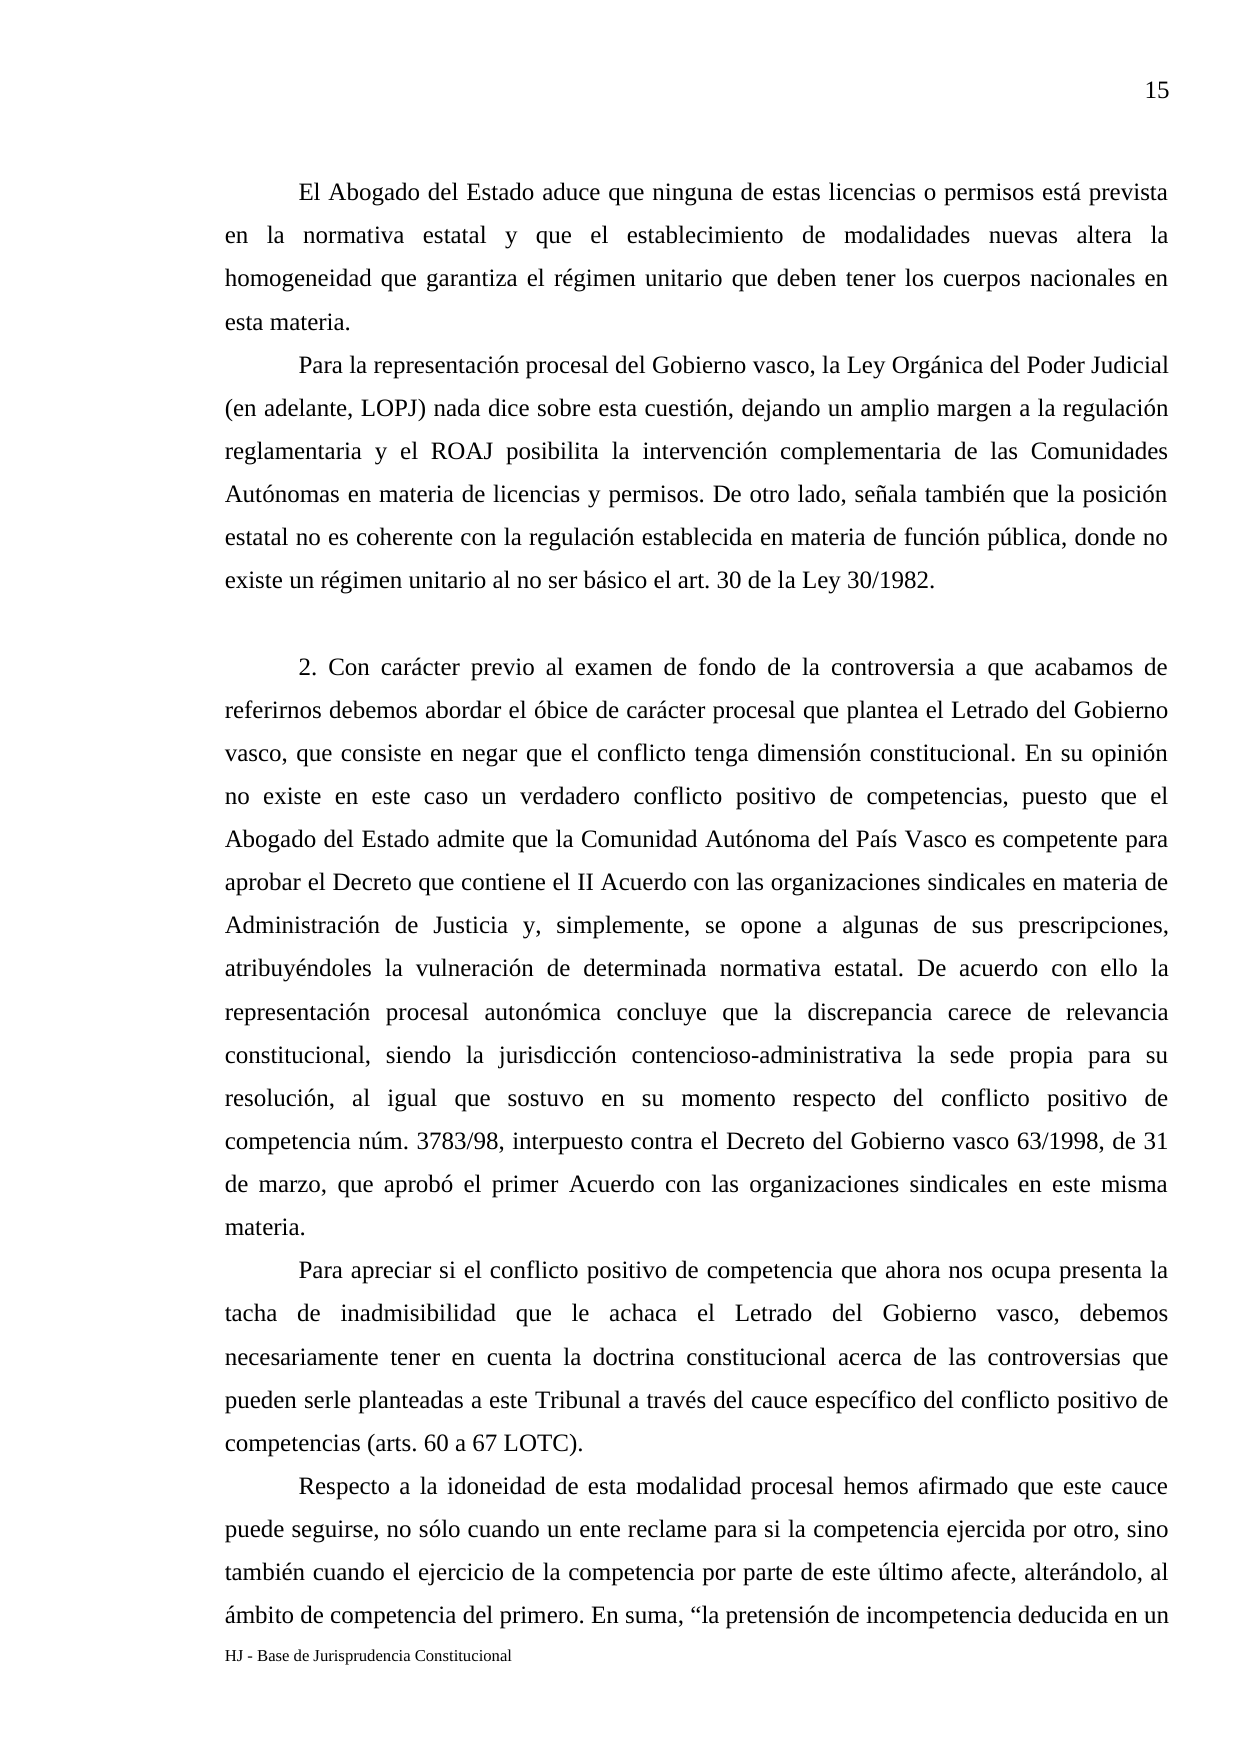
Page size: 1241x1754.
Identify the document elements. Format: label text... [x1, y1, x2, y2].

text Para la representación procesal del Gobierno vasco, la Ley Orgánica del Poder Judicial (en adelante, LOPJ) nada dice sobre esta cuestión, dejando un amplio margen a la regulación reglamentaria y el ROAJ posibilita la intervención complementaria de las Comunidades Autónomas en materia de licencias y permisos. De otro lado, señala también que la posición estatal no es coherente con la regulación establecida en materia de función pública, donde no existe un régimen unitario al no ser básico el art. 30 de la Ley 30/1982. [224, 350, 1169, 594]
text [224, 1471, 1169, 1629]
text 2. Con carácter previo al examen de fondo de la controversia a que acabamos de referirnos debemos abordar el óbice de carácter procesal que plantea el Letrado del Gobierno vasco, que consiste en negar que el conflicto tenga dimensión constitucional. En su opinión no existe en este caso un verdadero conflicto positivo de competencias, puesto que el Abogado del Estado admite que la Comunidad Autónoma del País Vasco es competente para aprobar el Decreto que contiene el II Acuerdo con las organizaciones sindicales en materia de Administración de Justicia y, simplemente, se opone a algunas de sus prescripciones, atribuyéndoles la vulneración de determinada normativa estatal. De acuerdo con ello la representación procesal autonómica concluye que la discrepancia carece de relevancia constitucional, siendo la jurisdicción contencioso-administrativa la sede propia para su resolución, al igual que sostuvo en su momento respecto del conflicto positivo de competencia núm. 3783/98, interpuesto contra el Decreto del Gobierno vasco 63/1998, de 31 de marzo, que aprobó el primer Acuerdo con las organizaciones sindicales en este misma materia. [224, 652, 1169, 1241]
text Para apreciar si el conflicto positivo de competencia que ahora nos ocupa presenta la tacha de inadmisibilidad que le achaca el Letrado del Gobierno vasco, debemos necesariamente tener en cuenta la doctrina constitucional acerca de las controversias que pueden serle planteadas a este Tribunal a través del cauce específico del conflicto positivo de competencias (arts. 60 a 67 LOTC). [224, 1255, 1169, 1457]
text El Abogado del Estado aduce que ninguna de estas licencias o permisos está prevista en la normativa estatal y que el establecimiento de modalidades nuevas altera la homogeneidad que garantiza el régimen unitario que deben tener los cuerpos nacionales en esta materia. [224, 177, 1169, 335]
